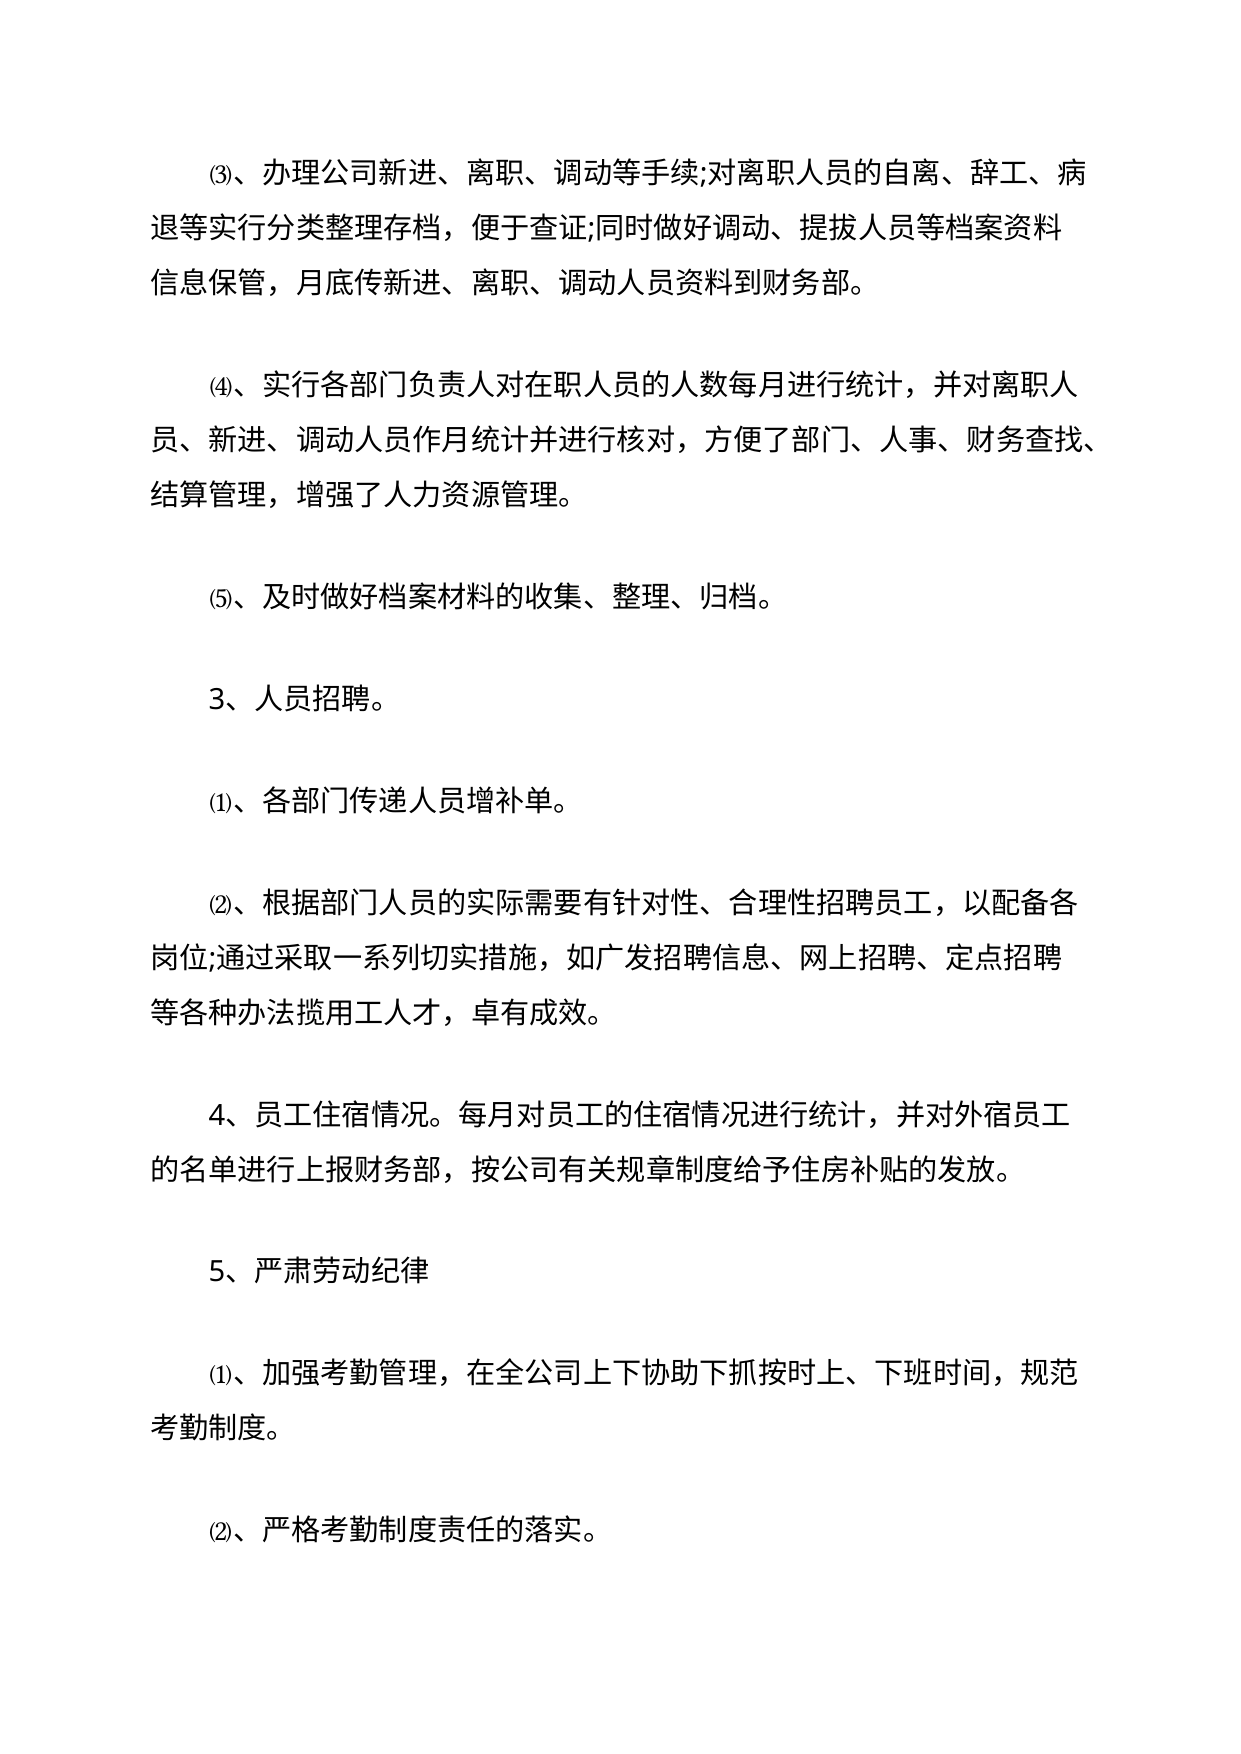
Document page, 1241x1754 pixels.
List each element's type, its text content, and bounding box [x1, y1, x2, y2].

text ⑷、实行各部门负责人对在职人员的人数每月进行统计，并对离职人员、新进、调动人员作月统计并进行核对，方便了部门、人事、财务查找、结算管理，增强了人力资源管理。 [150, 362, 1090, 514]
text ⑴、加强考勤管理，在全公司上下协助下抓按时上、下班时间，规范考勤制度。 [150, 1350, 1090, 1447]
text 4、员工住宿情况。每月对员工的住宿情况进行统计，并对外宿员工的名单进行上报财务部，按公司有关规章制度给予住房补贴的发放。 [150, 1091, 1090, 1188]
text 3、人员招聘。 [150, 675, 1090, 718]
text ⑵、严格考勤制度责任的落实。 [150, 1507, 1090, 1549]
text ⑵、根据部门人员的实际需要有针对性、合理性招聘员工，以配备各岗位;通过采取一系列切实措施，如广发招聘信息、网上招聘、定点招聘等各种办法揽用工人才，卓有成效。 [150, 879, 1090, 1032]
text ⑸、及时做好档案材料的收集、整理、归档。 [150, 573, 1090, 616]
text ⑶、办理公司新进、离职、调动等手续;对离职人员的自离、辞工、病退等实行分类整理存档，便于查证;同时做好调动、提拔人员等档案资料信息保管，月底传新进、离职、调动人员资料到财务部。 [150, 150, 1090, 302]
text 5、严肃劳动纪律 [150, 1248, 1090, 1290]
text ⑴、各部门传递人员增补单。 [150, 777, 1090, 820]
